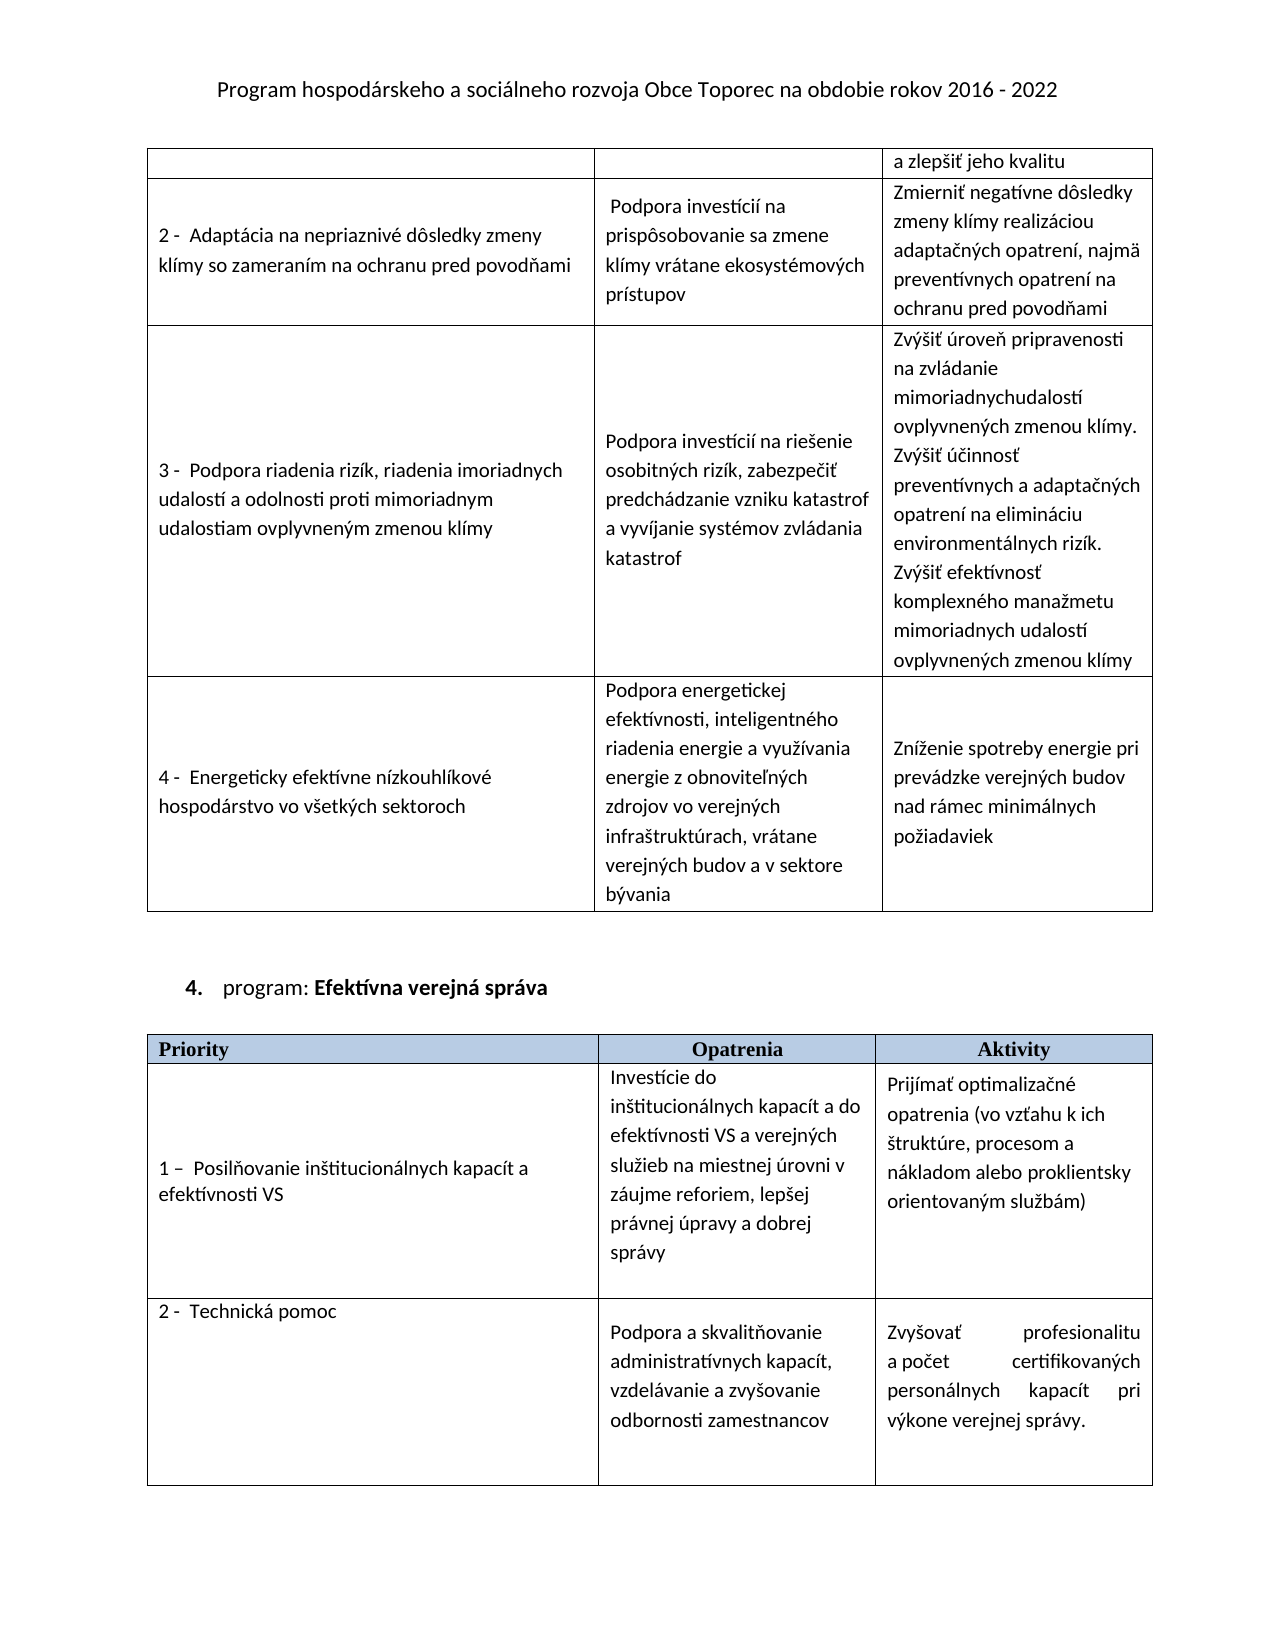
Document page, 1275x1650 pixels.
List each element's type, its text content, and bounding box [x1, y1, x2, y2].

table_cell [599, 1299, 875, 1485]
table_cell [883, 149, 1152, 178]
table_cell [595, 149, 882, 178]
table_cell Investície do inštitucionálnych kapacít a do efektívnosti VS a verejných služieb na miestnej úrovni v záujme reforiem, lepšej právnej úpravy a dobrej správy [599, 1064, 875, 1297]
list program: Efektívna verejná správa [185, 973, 1127, 1001]
table_cell 2 - Technická pomoc [148, 1299, 598, 1485]
table_cell Zmierniť negatívne dôsledky zmeny klímy realizáciou adaptačných opatrení, najmä preventívnych opatrení na ochranu pred povodňami [883, 179, 1152, 325]
table_cell Zvýšiť úroveň pripravenosti na zvládanie mimoriadnychudalostí ovplyvnených zmenou klímy. Zvýšiť účinnosť preventívnych a adaptačných opatrení na elimináciu environmentálnych rizík. Zvýšiť efektívnosť komplexného manažmetu mimoriadnych udalostí ovplyvnených zmenou klímy [883, 326, 1152, 676]
table_cell 2 - Adaptácia na nepriaznivé dôsledky zmeny klímy so zameraním na ochranu pred povodňami [148, 179, 594, 325]
table_cell Prijímať optimalizačné opatrenia (vo vzťahu k ich štruktúre, procesom a nákladom alebo proklientsky orientovaným službám) [876, 1064, 1152, 1297]
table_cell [148, 149, 594, 178]
table_cell 1 – Posilňovanie inštitucionálnych kapacít a efektívnosti VS [148, 1064, 598, 1297]
table_header Priority [148, 1035, 598, 1063]
table_cell 3 - Podpora riadenia rizík, riadenia imoriadnych udalostí a odolnosti proti mimoriadnym udalostiam ovplyvneným zmenou klímy [148, 326, 594, 676]
table_cell Podpora investícií na prispôsobovanie sa zmene klímy vrátane ekosystémových prístupov [595, 179, 882, 325]
table_cell Zníženie spotreby energie pri prevádzke verejných budov nad rámec minimálnych požiadaviek [883, 677, 1152, 911]
table_header Opatrenia [599, 1035, 875, 1063]
table_cell 4 - Energeticky efektívne nízkouhlíkové hospodárstvo vo všetkých sektoroch [148, 677, 594, 911]
table_cell Podpora investícií na riešenie osobitných rizík, zabezpečiť predchádzanie vzniku katastrof a vyvíjanie systémov zvládania katastrof [595, 326, 882, 676]
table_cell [876, 1299, 1152, 1485]
table_cell Podpora energetickej efektívnosti, inteligentného riadenia energie a využívania energie z obnoviteľných zdrojov vo verejných infraštruktúrach, vrátane verejných budov a v sektore bývania [595, 677, 882, 911]
table_header Aktivity [876, 1035, 1152, 1063]
